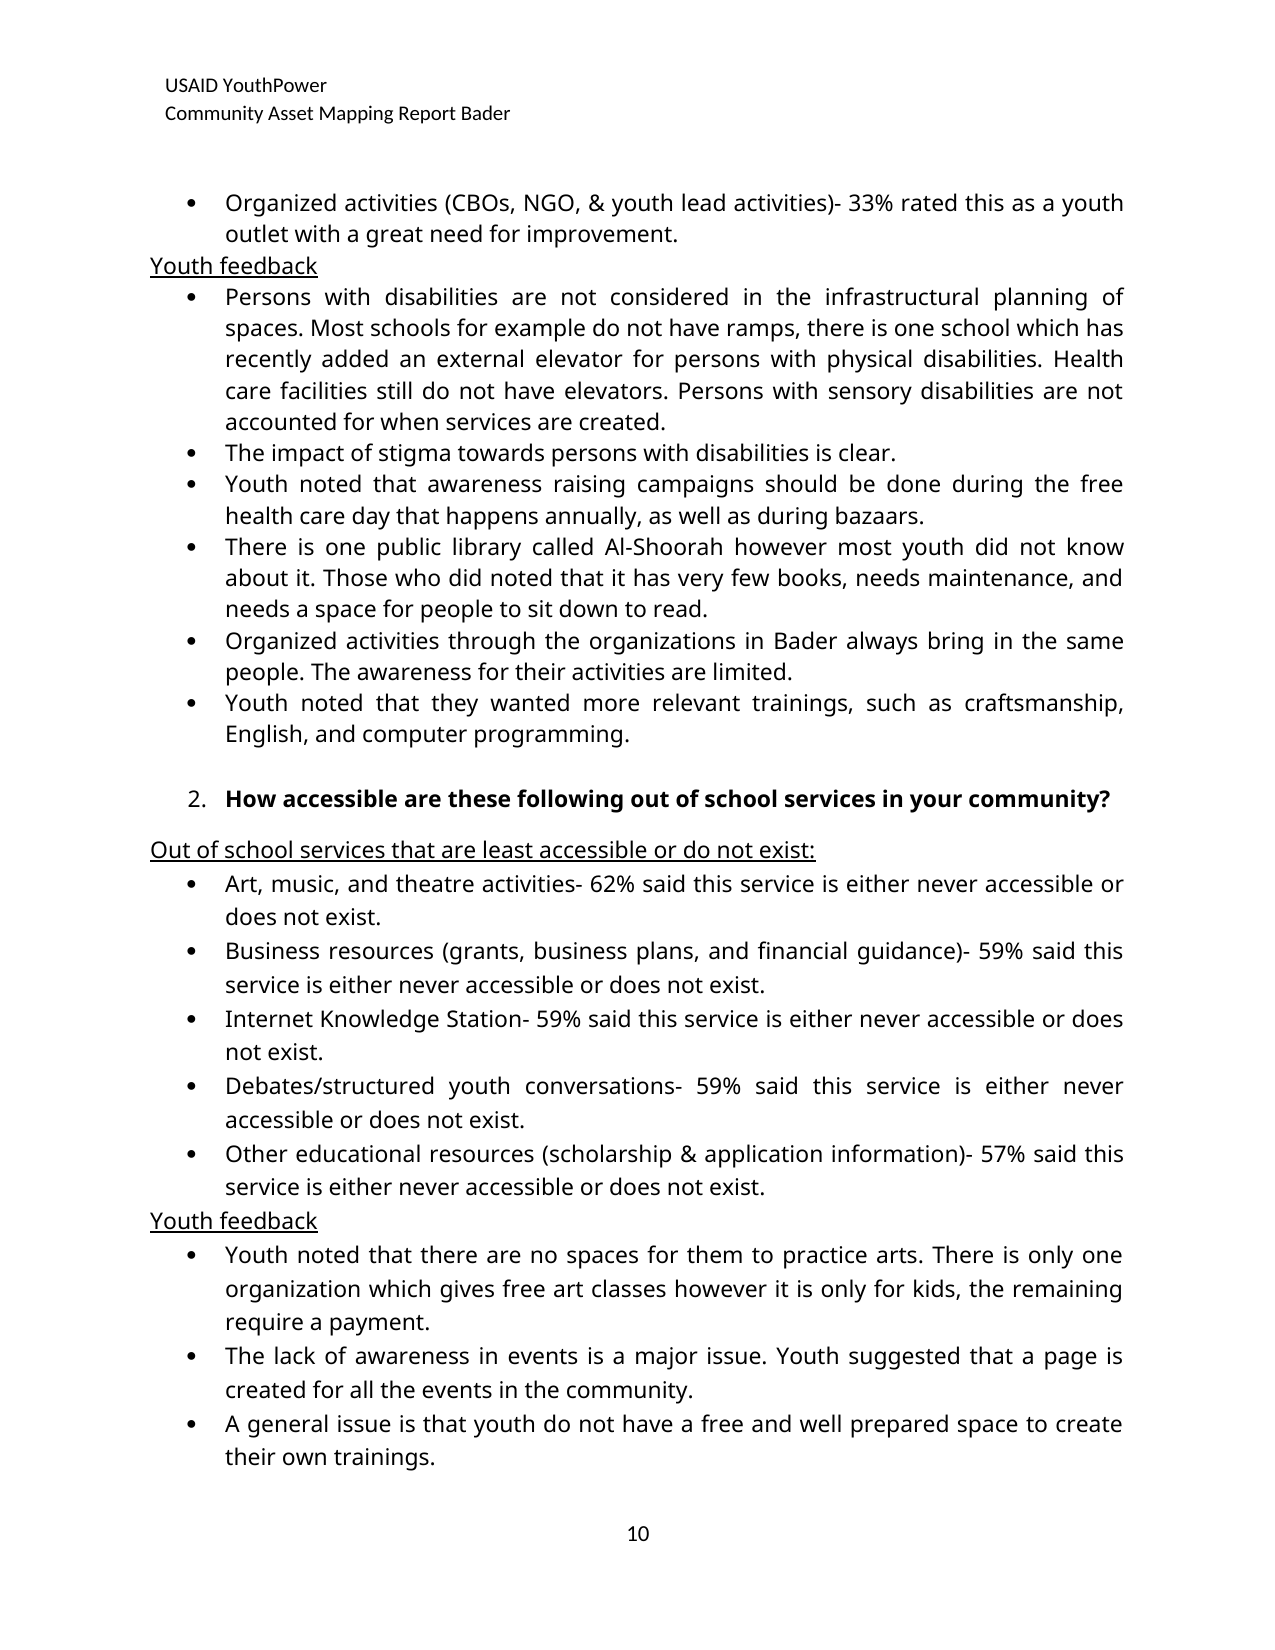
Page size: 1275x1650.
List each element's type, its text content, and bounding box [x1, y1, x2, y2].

list The impact of stigma towards persons with disabilities is clear. [187, 437, 1125, 468]
list Persons with disabilities are not considered in the infrastructural planning of spaces. Most schools for example do not have ramps, there is one school which has recently added an external elevator for persons with physical disabilities. Health care facilities still do not have elevators. Persons with sensory disabilities are not accounted for when services are created. [187, 281, 1125, 437]
list Debates/structured youth conversations- 59% said this service is either never accessible or does not exist. [187, 1070, 1125, 1135]
text Youth feedback [150, 249, 1125, 281]
list Youth noted that there are no spaces for them to practice arts. There is only one organization which gives free art classes however it is only for kids, the remaining require a payment. [187, 1239, 1125, 1337]
list The lack of awareness in events is a major issue. Youth suggested that a page is created for all the events in the community. [187, 1340, 1125, 1405]
list There is one public library called Al-Shoorah however most youth did not know about it. Those who did noted that it has very few books, needs maintenance, and needs a space for people to sit down to read. [187, 531, 1125, 624]
list Organized activities (CBOs, NGO, & youth lead activities)- 33% rated this as a youth outlet with a great need for improvement. [187, 187, 1125, 249]
list Internet Knowledge Station- 59% said this service is either never accessible or does not exist. [187, 1002, 1125, 1067]
list Youth noted that they wanted more relevant trainings, such as craftsmanship, English, and computer programming. [187, 687, 1125, 749]
text Out of school services that are least accessible or do not exist: [150, 834, 1125, 865]
list Youth noted that awareness raising campaigns should be done during the free health care day that happens annually, as well as during bazaars. [187, 468, 1125, 531]
list A general issue is that youth do not have a free and well prepared space to create their own trainings. [187, 1407, 1125, 1472]
list Art, music, and theatre activities- 62% said this service is either never accessible or does not exist. [187, 867, 1125, 932]
list Other educational resources (scholarship & application information)- 57% said this service is either never accessible or does not exist. [187, 1137, 1125, 1202]
list Business resources (grants, business plans, and financial guidance)- 59% said this service is either never accessible or does not exist. [187, 935, 1125, 1000]
list Organized activities through the organizations in Bader always bring in the same people. The awareness for their activities are limited. [187, 624, 1125, 687]
text Youth feedback [150, 1205, 1125, 1236]
list How accessible are these following out of school services in your community? [187, 783, 1125, 814]
